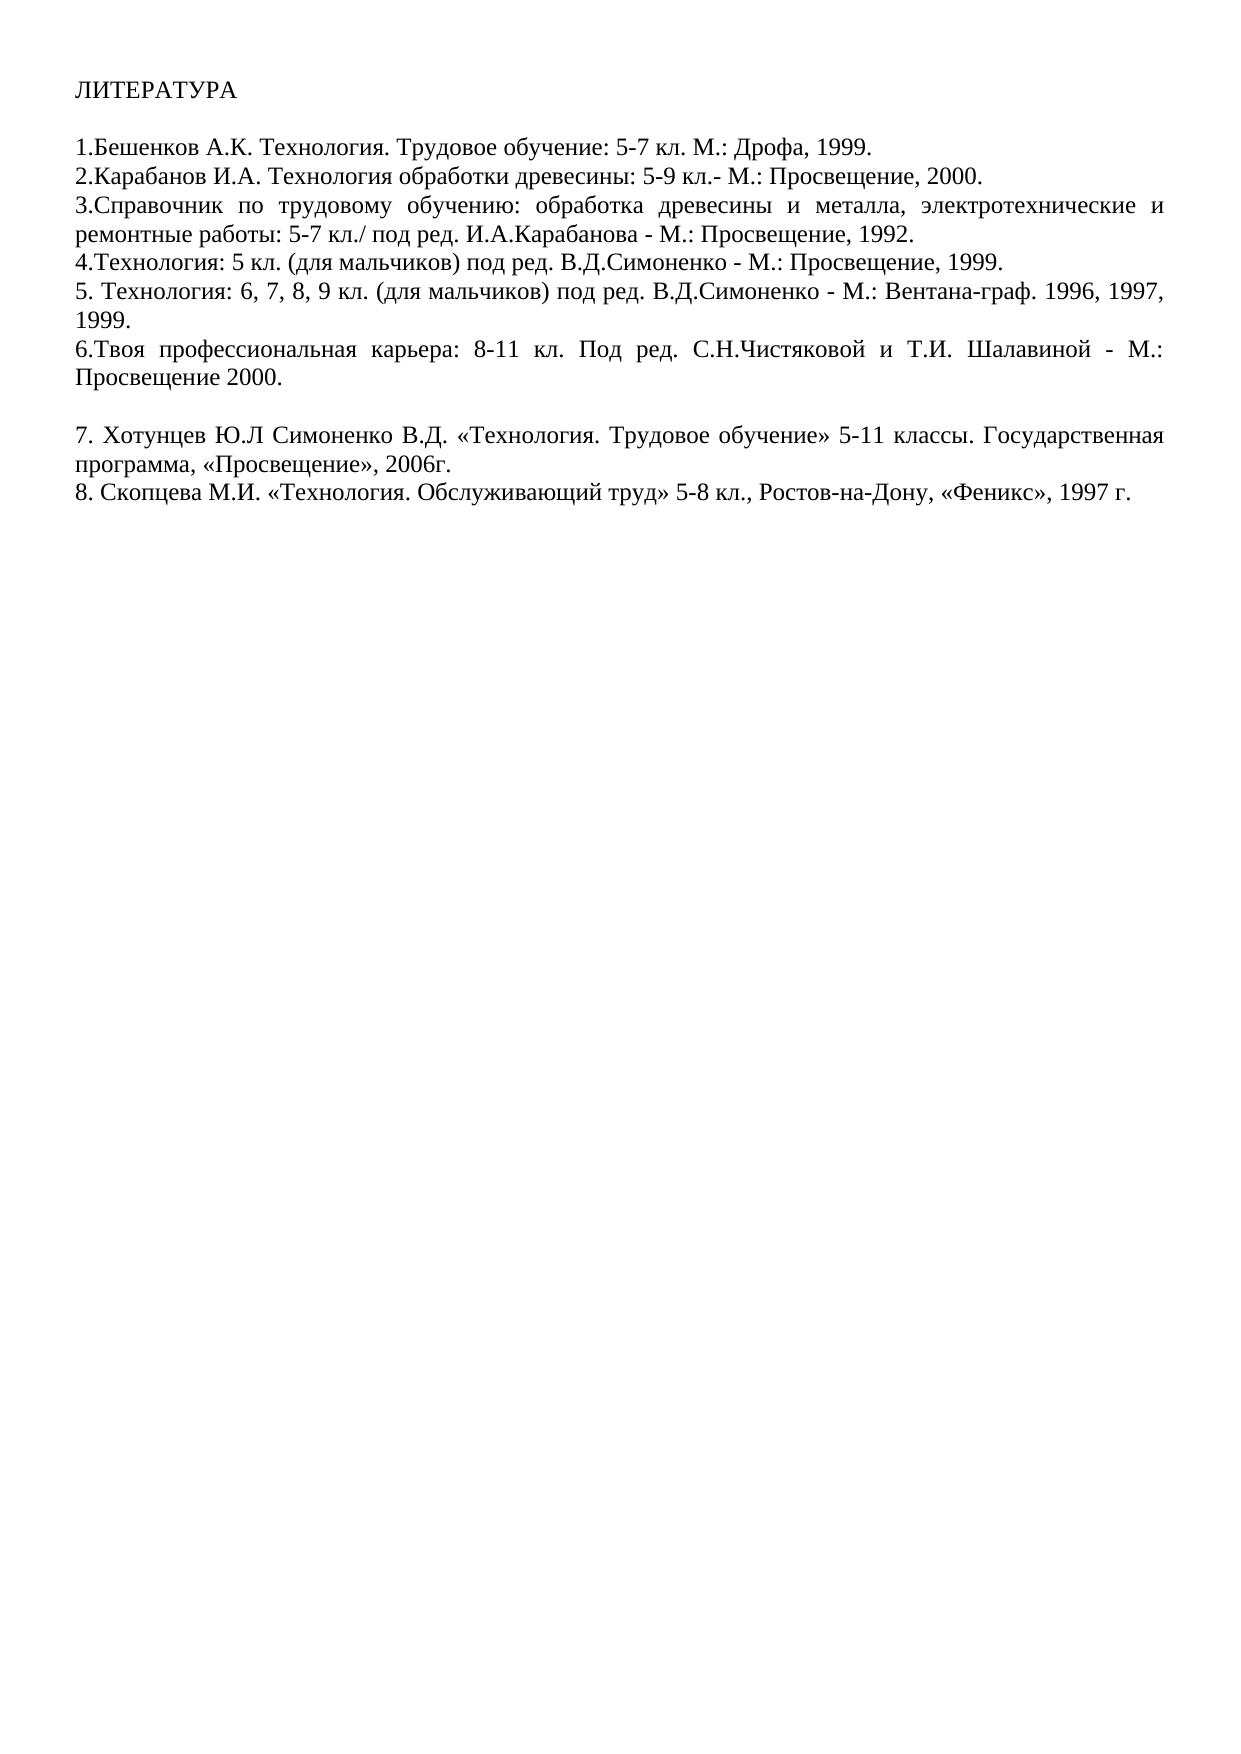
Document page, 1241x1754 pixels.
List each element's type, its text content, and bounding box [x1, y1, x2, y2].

text 2.Карабанов И.А. Технология обработки древесины: 5-9 кл.- М.: Просвещение, 2000. [75, 161, 1165, 190]
text 7. Хотунцев Ю.Л Симоненко В.Д. «Технология. Трудовое обучение» 5-11 классы. Государственная программа, «Просвещение», 2006г. [75, 420, 1165, 477]
text 4.Технология: 5 кл. (для мальчиков) под ред. В.Д.Симоненко - М.: Просвещение, 1999. [75, 247, 1165, 276]
text 8. Скопцева М.И. «Технология. Обслуживающий труд» 5-8 кл., Ростов-на-Дону, «Феникс», . [75, 477, 1165, 506]
text ЛИТЕРАТУРА [75, 75, 1165, 104]
text 3.Справочник по трудовому обучению: обработка древесины и металла, электротехнические и ремонтные работы: 5-7 кл./ под ред. И.А.Карабанова - М.: Просвещение, 1992. [75, 190, 1165, 247]
text 6.Твоя профессиональная карьера: 8-11 кл. Под ред. С.Н.Чистяковой и Т.И. Шалавиной - М.: Просвещение 2000. [75, 334, 1165, 391]
text 1.Бешенков А.К. Технология. Трудовое обучение: 5-7 кл. М.: Дрофа, 1999. [75, 132, 1165, 161]
text 5. Технология: 6, 7, 8, 9 кл. (для мальчиков) под ред. В.Д.Симоненко - М.: Вентана-граф. 1996, 1997, 1999. [75, 276, 1165, 334]
